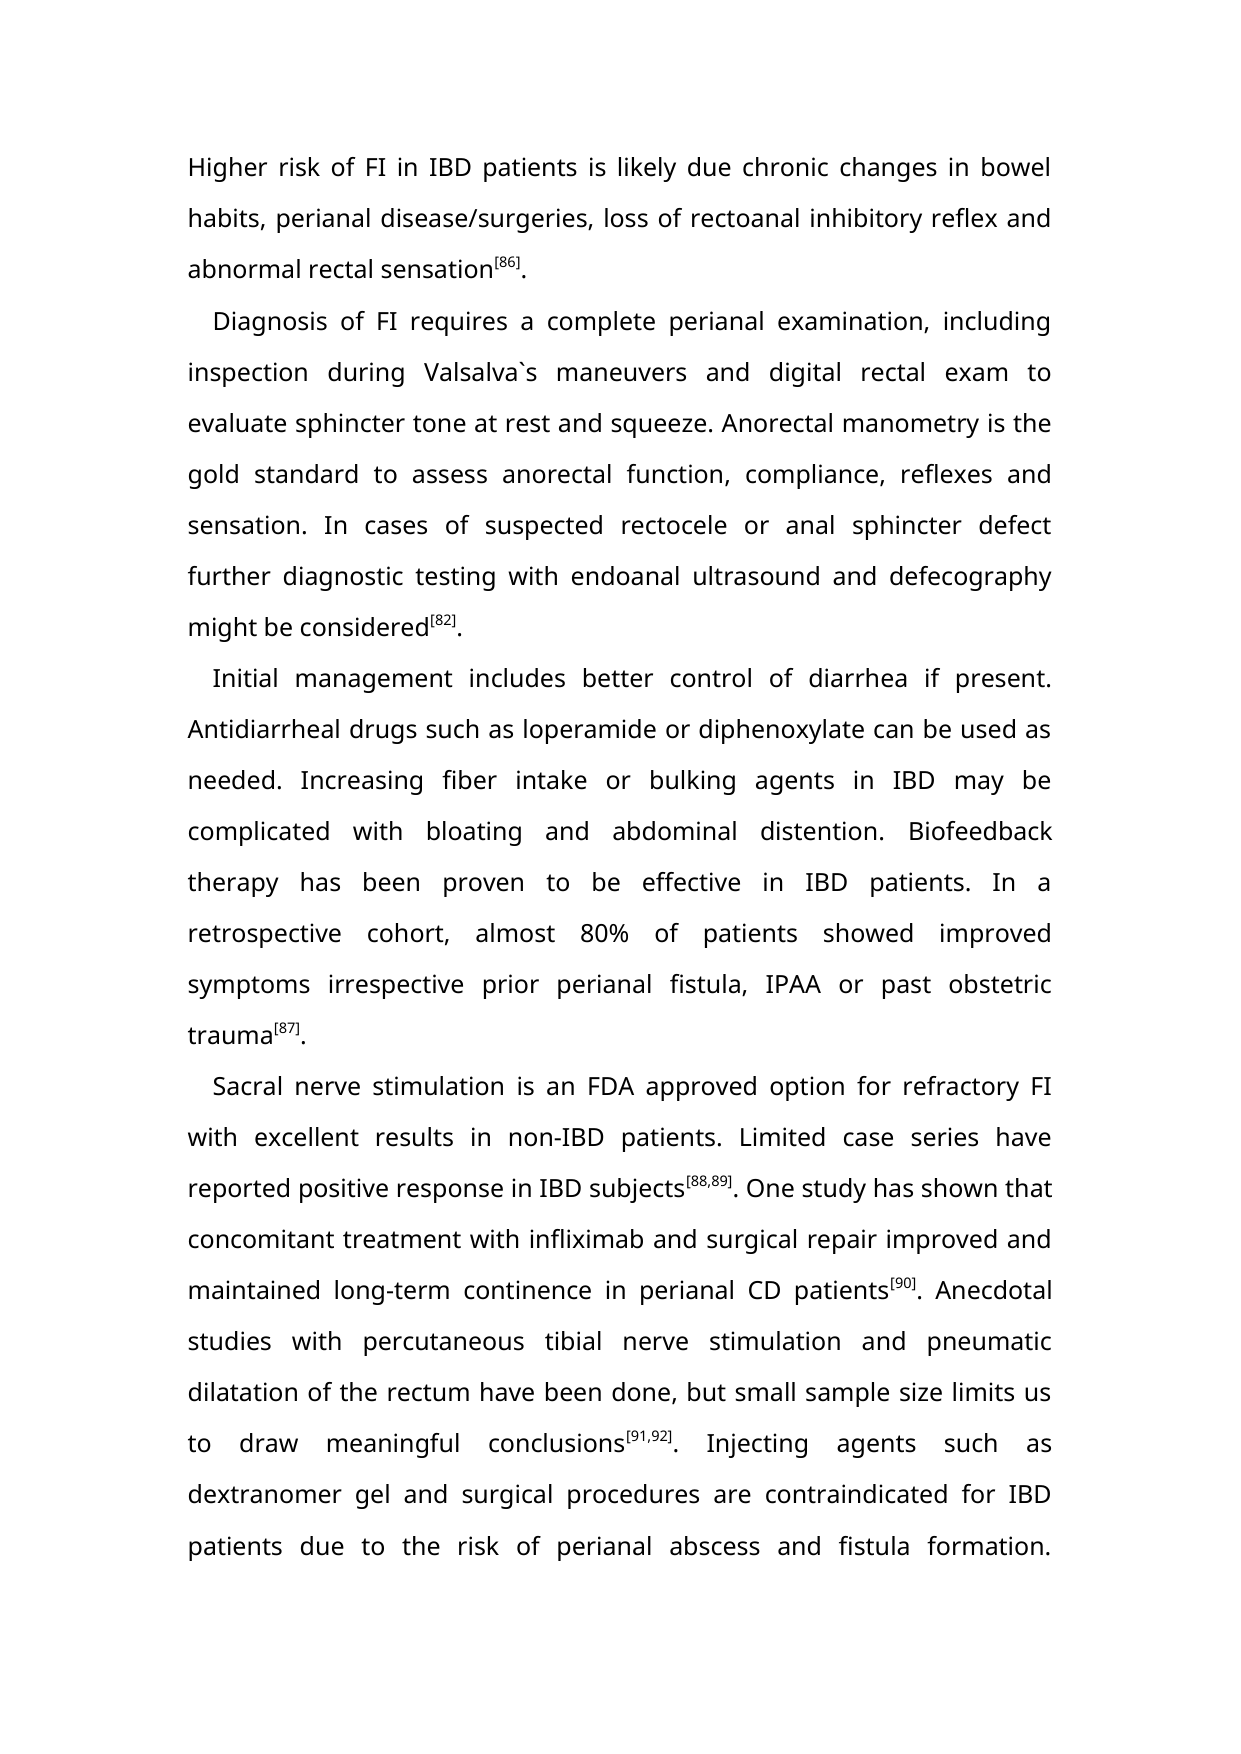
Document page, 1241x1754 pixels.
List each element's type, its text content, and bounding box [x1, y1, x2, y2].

text Diagnosis of FI requires a complete perianal examination, including inspection during Valsalva`s maneuvers and digital rectal exam to evaluate sphincter tone at rest and squeeze. Anorectal manometry is the gold standard to assess anorectal function, compliance, reflexes and sensation. In cases of suspected rectocele or anal sphincter defect further diagnostic testing with endoanal ultrasound and defecography might be considered[82]. [187, 303, 1053, 643]
text Initial management includes better control of diarrhea if present. Antidiarrheal drugs such as loperamide or diphenoxylate can be used as needed. Increasing fiber intake or bulking agents in IBD may be complicated with bloating and abdominal distention. Biofeedback therapy has been proven to be effective in IBD patients. In a retrospective cohort, almost 80% of patients showed improved symptoms irrespective prior perianal fistula, IPAA or past obstetric trauma[87]. [187, 660, 1053, 1052]
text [187, 1069, 1053, 1562]
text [187, 150, 1053, 286]
